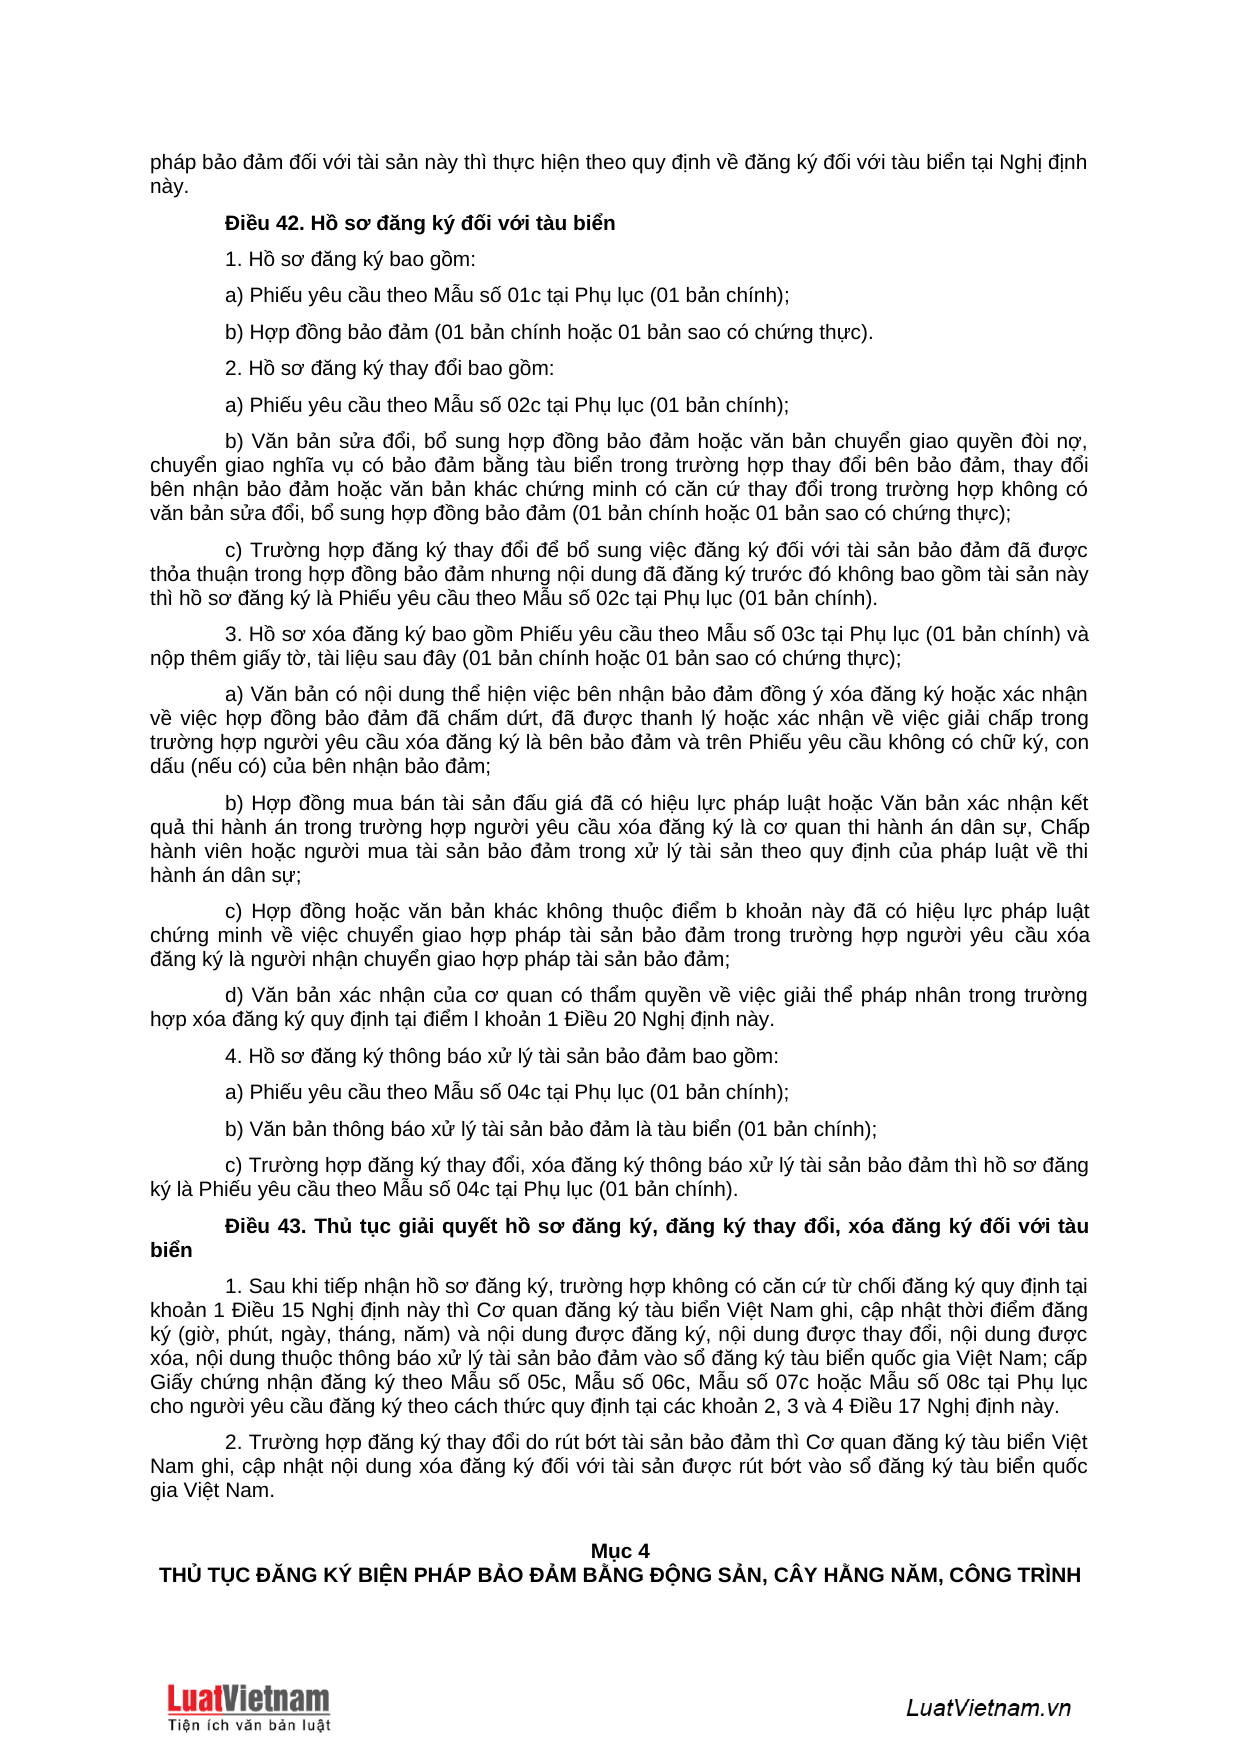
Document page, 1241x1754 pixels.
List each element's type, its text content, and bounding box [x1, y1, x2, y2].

text b) Văn bản sửa đổi, bổ sung hợp đồng bảo đảm hoặc văn bản chuyển giao quyền đòi nợ, chuyển giao nghĩa vụ có bảo đảm bằng tàu biển trong trường hợp thay đổi bên bảo đảm, thay đổi bên nhận bảo đảm hoặc văn bản khác chứng minh có căn cứ thay đổi trong trường hợp không có văn bản sửa đổi, bổ sung hợp đồng bảo đảm (01 bản chính hoặc 01 bản sao có chứng thực); [150, 429, 1090, 525]
text Điều 43. Thủ tục giải quyết hồ sơ đăng ký, đăng ký thay đổi, xóa đăng ký đối với tàu biển [150, 1213, 1090, 1261]
text a) Phiếu yêu cầu theo Mẫu số 01c tại Phụ lục (01 bản chính); [150, 283, 1090, 307]
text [150, 1562, 1090, 1586]
text 4. Hồ sơ đăng ký thông báo xử lý tài sản bảo đảm bao gồm: [150, 1044, 1090, 1068]
text d) Văn bản xác nhận của cơ quan có thẩm quyền về việc giải thể pháp nhân trong trường hợp xóa đăng ký quy định tại điểm l khoản 1 Điều 20 Nghị định này. [150, 983, 1090, 1031]
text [150, 150, 1090, 198]
text 2. Trường hợp đăng ký thay đổi do rút bớt tài sản bảo đảm thì Cơ quan đăng ký tàu biển Việt Nam ghi, cập nhật nội dung xóa đăng ký đối với tài sản được rút bớt vào sổ đăng ký tàu biển quốc gia Việt Nam. [150, 1430, 1090, 1502]
text a) Văn bản có nội dung thể hiện việc bên nhận bảo đảm đồng ý xóa đăng ký hoặc xác nhận về việc hợp đồng bảo đảm đã chấm dứt, đã được thanh lý hoặc xác nhận về việc giải chấp trong trường hợp người yêu cầu xóa đăng ký là bên bảo đảm và trên Phiếu yêu cầu không có chữ ký, con dấu (nếu có) của bên nhận bảo đảm; [150, 682, 1090, 778]
text Mục 4 [150, 1538, 1090, 1562]
text a) Phiếu yêu cầu theo Mẫu số 04c tại Phụ lục (01 bản chính); [150, 1080, 1090, 1104]
text b) Văn bản thông báo xử lý tài sản bảo đảm là tàu biển (01 bản chính); [150, 1117, 1090, 1141]
text b) Hợp đồng mua bán tài sản đấu giá đã có hiệu lực pháp luật hoặc Văn bản xác nhận kết quả thi hành án trong trường hợp người yêu cầu xóa đăng ký là cơ quan thi hành án dân sự, Chấp hành viên hoặc người mua tài sản bảo đảm trong xử lý tài sản theo quy định của pháp luật về thi hành án dân sự; [150, 791, 1090, 886]
text c) Trường hợp đăng ký thay đổi, xóa đăng ký thông báo xử lý tài sản bảo đảm thì hồ sơ đăng ký là Phiếu yêu cầu theo Mẫu số 04c tại Phụ lục (01 bản chính). [150, 1153, 1090, 1201]
text 1. Sau khi tiếp nhận hồ sơ đăng ký, trường hợp không có căn cứ từ chối đăng ký quy định tại khoản 1 Điều 15 Nghị định này thì Cơ quan đăng ký tàu biển Việt Nam ghi, cập nhật thời điểm đăng ký (giờ, phút, ngày, tháng, năm) và nội dung được đăng ký, nội dung được thay đổi, nội dung được xóa, nội dung thuộc thông báo xử lý tài sản bảo đảm vào sổ đăng ký tàu biển quốc gia Việt Nam; cấp Giấy chứng nhận đăng ký theo Mẫu số 05c, Mẫu số 06c, Mẫu số 07c hoặc Mẫu số 08c tại Phụ lục cho người yêu cầu đăng ký theo cách thức quy định tại các khoản 2, 3 và 4 Điều 17 Nghị định này. [150, 1274, 1090, 1418]
text Điều 42. Hồ sơ đăng ký đối với tàu biển [150, 210, 1090, 234]
text 3. Hồ sơ xóa đăng ký bao gồm Phiếu yêu cầu theo Mẫu số 03c tại Phụ lục (01 bản chính) và nộp thêm giấy tờ, tài liệu sau đây (01 bản chính hoặc 01 bản sao có chứng thực); [150, 622, 1090, 670]
text c) Trường hợp đăng ký thay đổi để bổ sung việc đăng ký đối với tài sản bảo đảm đã được thỏa thuận trong hợp đồng bảo đảm nhưng nội dung đã đăng ký trước đó không bao gồm tài sản này thì hồ sơ đăng ký là Phiếu yêu cầu theo Mẫu số 02c tại Phụ lục (01 bản chính). [150, 537, 1090, 609]
text b) Hợp đồng bảo đảm (01 bản chính hoặc 01 bản sao có chứng thực). [150, 320, 1090, 344]
text 1. Hồ sơ đăng ký bao gồm: [150, 247, 1090, 271]
text c) Hợp đồng hoặc văn bản khác không thuộc điểm b khoản này đã có hiệu lực pháp luật chứng minh về việc chuyển giao hợp pháp tài sản bảo đảm trong trường hợp người yêu cầu xóa đăng ký là người nhận chuyển giao hợp pháp tài sản bảo đảm; [150, 899, 1090, 971]
text 2. Hồ sơ đăng ký thay đổi bao gồm: [150, 356, 1090, 380]
picture [151, 1662, 1089, 1754]
text a) Phiếu yêu cầu theo Mẫu số 02c tại Phụ lục (01 bản chính); [150, 393, 1090, 417]
